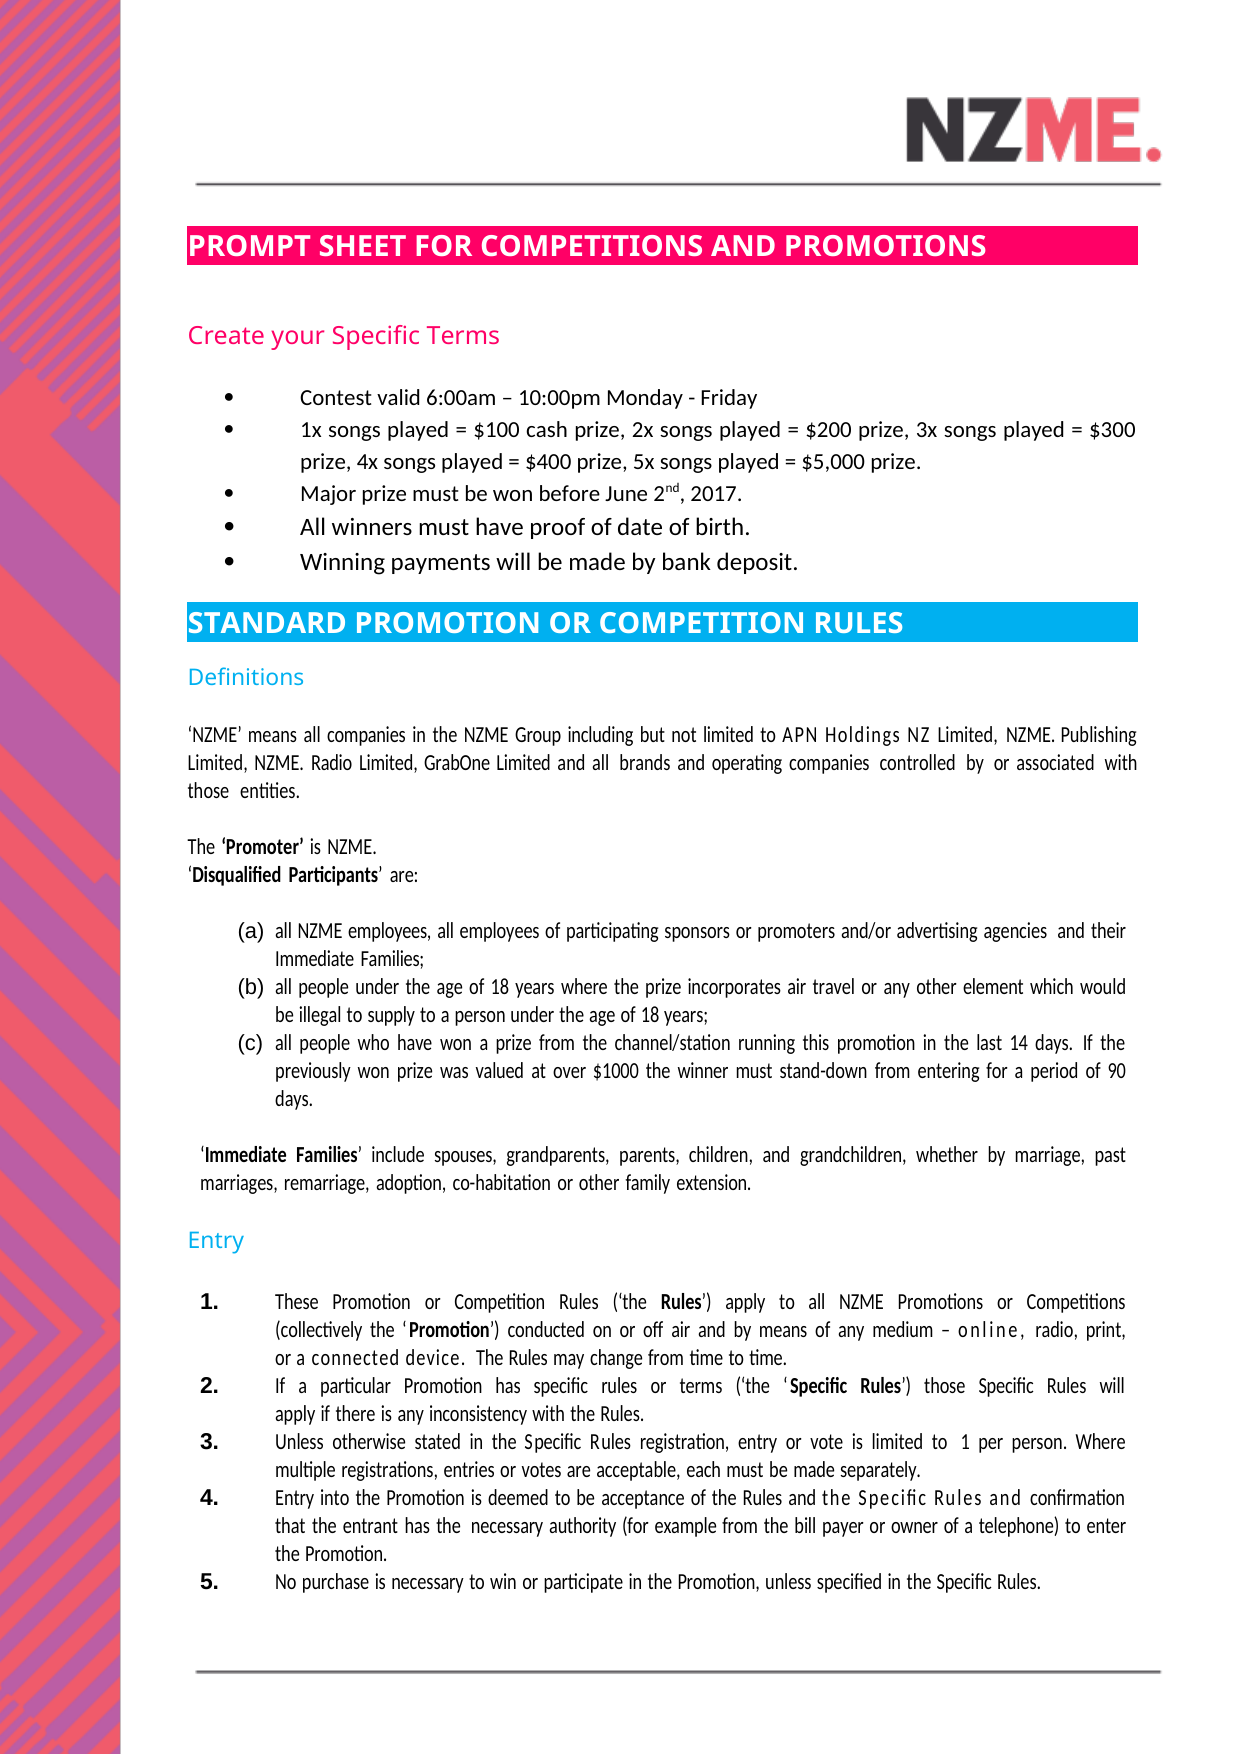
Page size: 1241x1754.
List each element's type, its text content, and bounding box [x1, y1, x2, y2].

text Definitions [187, 661, 1138, 692]
list Contest valid 6:00am – 10:00pm Monday - Friday [225, 383, 1138, 411]
list 1x songs played = $100 cash prize, 2x songs played = $200 prize, 3x songs played = $300 prize, 4x songs played = $400 prize, 5x songs played = $5,000 prize. [225, 415, 1138, 475]
text Create your Specific Terms [187, 318, 1138, 352]
list Winning payments will be made by bank deposit. [225, 546, 1138, 577]
list all people who have won a prize from the channel/station running this promotion in the last 14 days. If the previously won prize was valued at over $1000 the winner must stand-down from entering for a period of 90 days. [237, 1028, 1126, 1112]
list Entry into the Promotion is deemed to be acceptance of the Rules and the Specific Rules and confirmation that the entrant has the necessary authority (for example from the bill payer or owner of a telephone) to enter the Promotion. [200, 1483, 1126, 1567]
list Unless otherwise stated in the Specific Rules registration, entry or vote is limited to 1 per person. Where multiple registrations, entries or votes are acceptable, each must be made separately. [200, 1427, 1126, 1483]
list These Promotion or Competition Rules (‘the Rules’) apply to all NZME Promotions or Competitions (collectively the ‘Promotion’) conducted on or off air and by means of any medium – online, radio, print, or a connected device. The Rules may change from time to time. [200, 1287, 1126, 1371]
text Entry [187, 1224, 1138, 1256]
text The ‘Promoter’ is NZME. [187, 832, 1138, 860]
list Major prize must be won before June 2nd, 2017. [225, 479, 1138, 507]
list No purchase is necessary to win or participate in the Promotion, unless specified in the Specific Rules. [200, 1567, 1138, 1595]
list All winners must have proof of date of birth. [225, 511, 1138, 542]
list If a particular Promotion has specific rules or terms (‘the ‘Specific Rules’) those Specific Rules will apply if there is any inconsistency with the Rules. [200, 1371, 1126, 1427]
list all NZME employees, all employees of participating sponsors or promoters and/or advertising agencies and their Immediate Families; [237, 916, 1126, 972]
list all people under the age of 18 years where the prize incorporates air travel or any other element which would be illegal to supply to a person under the age of 18 years; [237, 972, 1126, 1028]
text ‘Disqualified Participants’ are: [187, 860, 1138, 888]
text PROMPT SHEET FOR COMPETITIONS AND PROMOTIONS [187, 226, 1138, 265]
text STANDARD PROMOTION OR COMPETITION RULES [187, 602, 1138, 642]
text ‘NZME’ means all companies in the NZME Group including but not limited to APN Holdings NZ Limited, NZME. Publishing Limited, NZME. Radio Limited, GrabOne Limited and all brands and operating companies controlled by or associated with those entities. [187, 720, 1138, 804]
text ‘Immediate Families’ include spouses, grandparents, parents, children, and grandchildren, whether by marriage, past marriages, remarriage, adoption, co-habitation or other family extension. [200, 1140, 1126, 1196]
